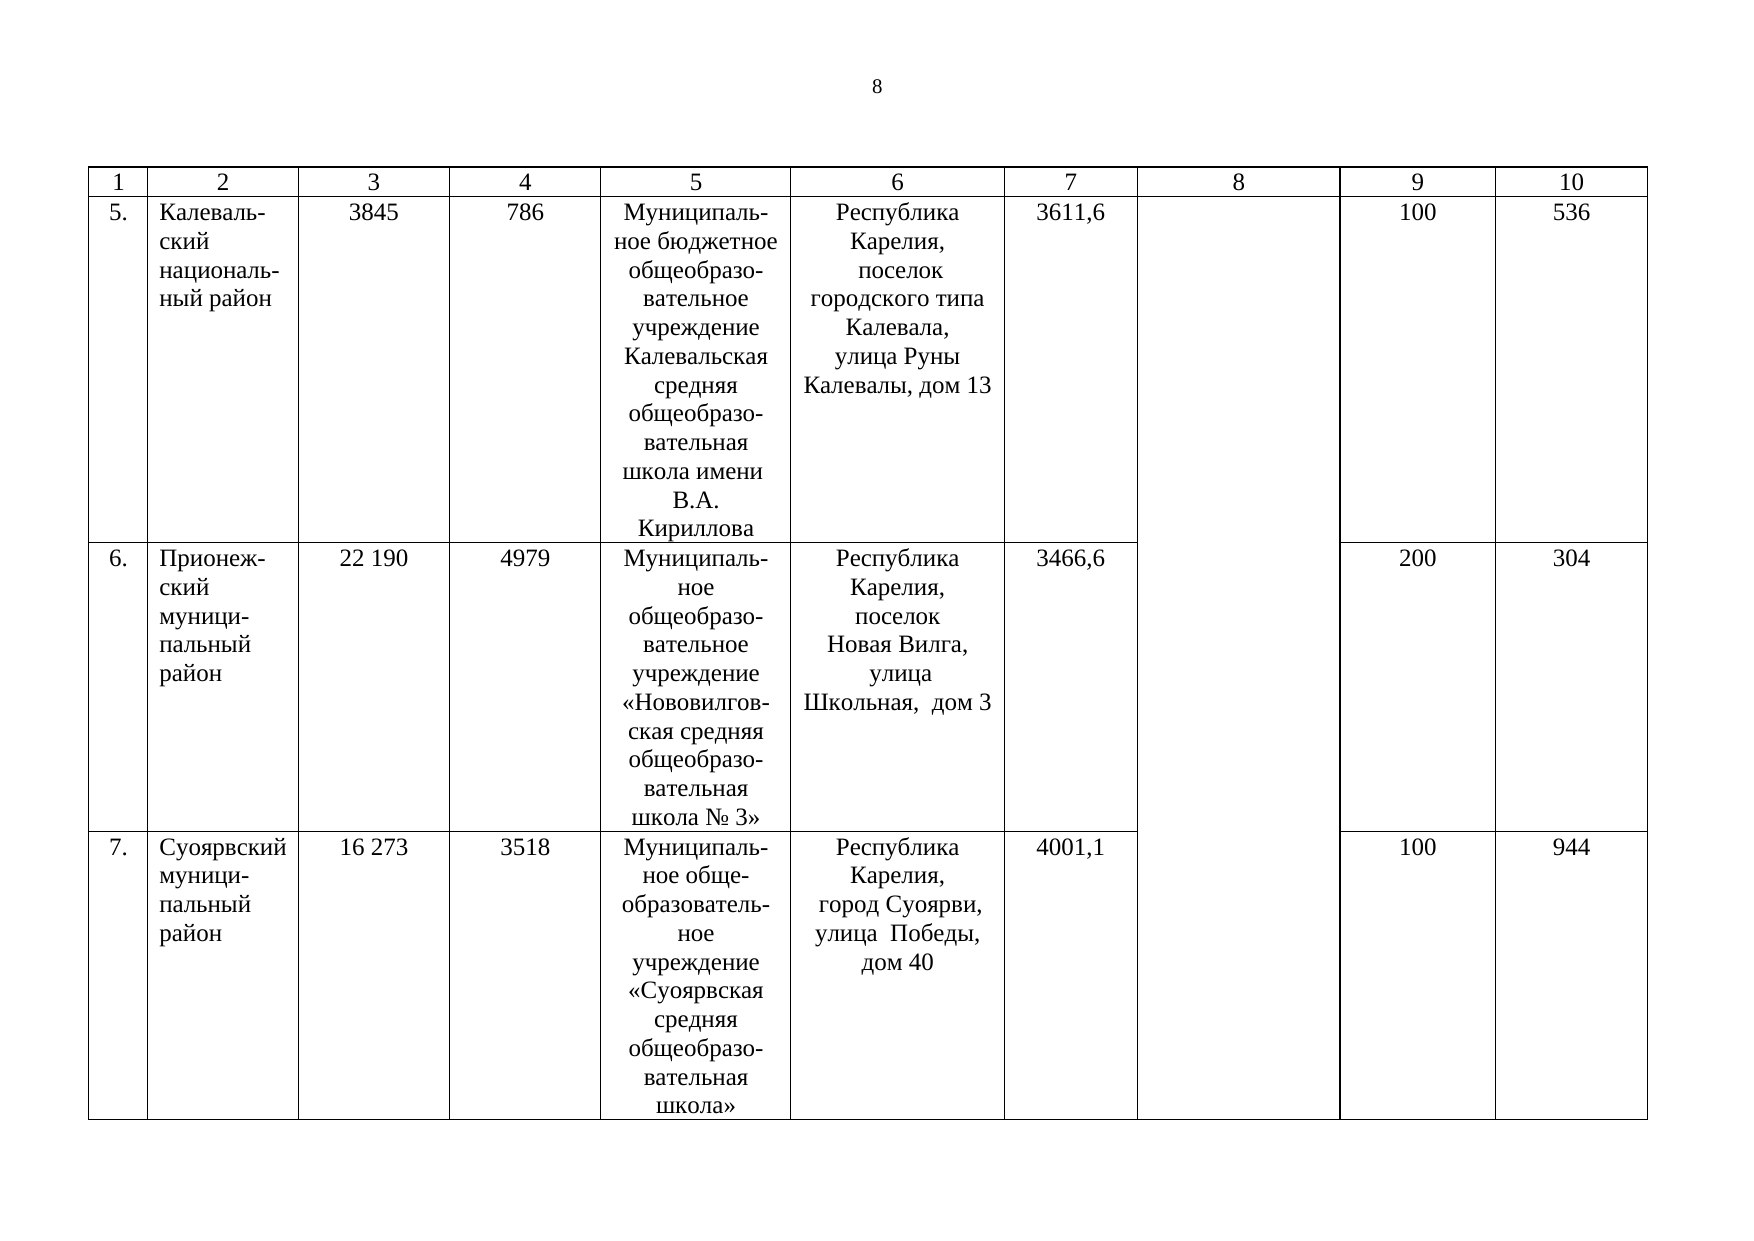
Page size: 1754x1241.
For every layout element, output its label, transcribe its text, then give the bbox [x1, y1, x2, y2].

table_cell 7. [89, 832, 147, 1119]
table_cell Муниципаль-ное обще-образователь-ное учреждение «Суоярвская средняя общеобразо-вательная школа» [601, 832, 790, 1119]
table_header 5 [601, 168, 790, 196]
table_cell 944 [1496, 832, 1647, 1119]
table_cell 4979 [450, 543, 600, 831]
table_cell 304 [1496, 543, 1647, 831]
table_cell Муниципаль-ное бюджетное общеобразо-вательное учреждение Калевальская средняя общеобразо-вательная школа имени В.А. Кириллова [601, 197, 790, 542]
table_cell 6. [89, 543, 147, 831]
table_cell Калеваль-ский националь-ный район [148, 197, 298, 542]
table_cell 786 [450, 197, 600, 542]
table_cell 3466,6 [1005, 543, 1137, 831]
table_cell Прионеж-ский муници-пальный район [148, 543, 298, 831]
table_header 7 [1005, 168, 1137, 196]
table_cell 200 [1341, 543, 1495, 831]
table_cell 3518 [450, 832, 600, 1119]
table_cell 5. [89, 197, 147, 542]
table_header 8 [1138, 168, 1339, 196]
table_header 4 [450, 168, 600, 196]
table_cell 536 [1496, 197, 1647, 542]
table_cell Республика Карелия, город Суоярви, улица Победы, дом 40 [791, 832, 1004, 1119]
table_header 10 [1496, 168, 1647, 196]
table_cell Суоярвский муници-пальный район [148, 832, 298, 1119]
table_cell 16 273 [299, 832, 449, 1119]
table_header 3 [299, 168, 449, 196]
table_cell 100 [1341, 832, 1495, 1119]
table_cell Муниципаль-ное общеобразо-вательное учреждение «Нововилгов-ская средняя общеобразо-вательная школа № 3» [601, 543, 790, 831]
table_cell 3845 [299, 197, 449, 542]
table_cell Республика Карелия, поселок городского типа Калевала, улица Руны Калевалы, дом 13 [791, 197, 1004, 542]
table_cell 4001,1 [1005, 832, 1137, 1119]
table_cell [1138, 197, 1339, 1119]
table_cell 100 [1341, 197, 1495, 542]
table_cell 22 190 [299, 543, 449, 831]
table_header 2 [148, 168, 298, 196]
table_header 1 [89, 168, 147, 196]
table_cell Республика Карелия, поселок Новая Вилга, улица Школьная, дом 3 [791, 543, 1004, 831]
table_cell 3611,6 [1005, 197, 1137, 542]
table_header 9 [1341, 168, 1495, 196]
table_header 6 [791, 168, 1004, 196]
